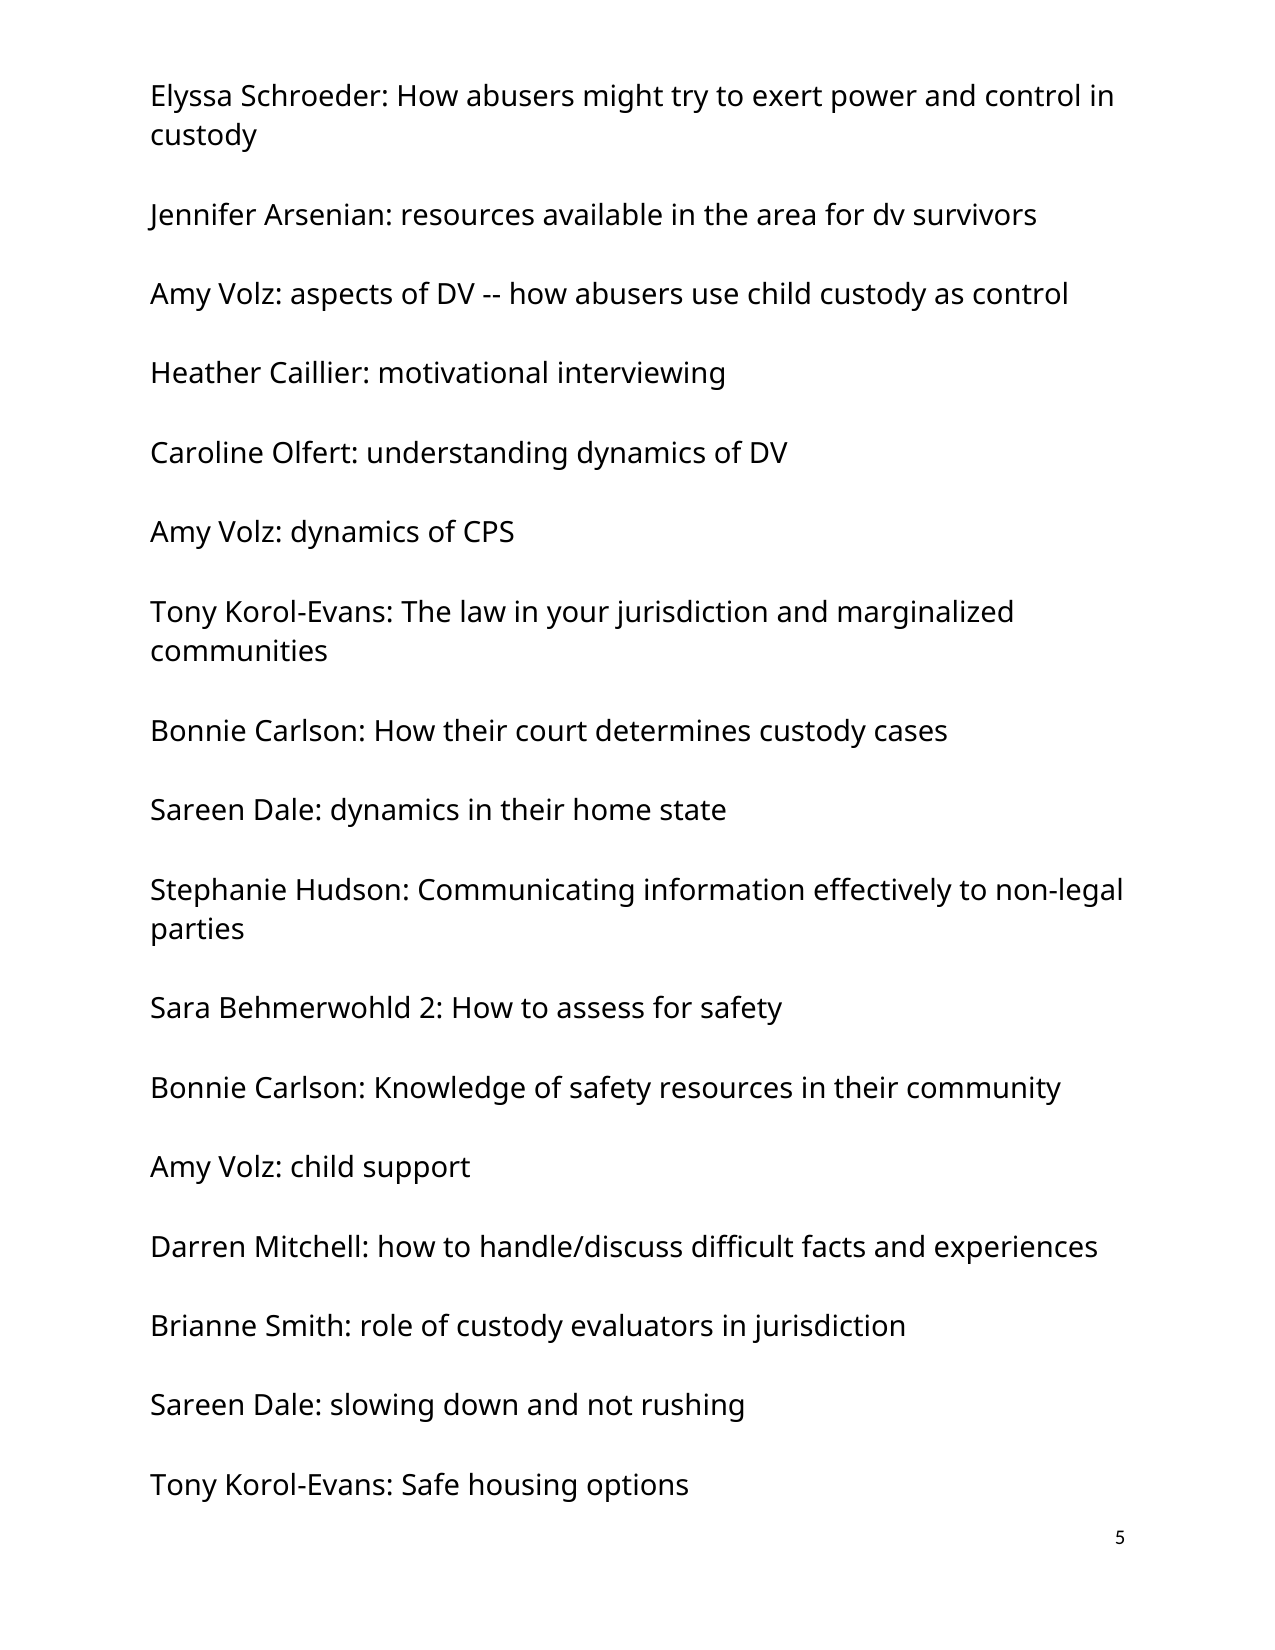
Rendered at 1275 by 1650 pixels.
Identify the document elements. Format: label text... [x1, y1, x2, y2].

text Jennifer Arsenian: resources available in the area for dv survivors [150, 194, 1125, 234]
text Sareen Dale: dynamics in their home state [150, 789, 1125, 829]
text Elyssa Schroeder: How abusers might try to exert power and control in custody [150, 75, 1125, 154]
text Brianne Smith: role of custody evaluators in jurisdiction [150, 1305, 1125, 1345]
text Tony Korol-Evans: The law in your jurisdiction and marginalized communities [150, 591, 1125, 670]
text Caroline Olfert: understanding dynamics of DV [150, 432, 1125, 472]
text Sareen Dale: slowing down and not rushing [150, 1385, 1125, 1424]
text Heather Caillier: motivational interviewing [150, 353, 1125, 392]
text Stephanie Hudson: Communicating information effectively to non-legal parties [150, 869, 1125, 948]
text Amy Volz: aspects of DV -- how abusers use child custody as control [150, 273, 1125, 313]
text Amy Volz: child support [150, 1147, 1125, 1186]
text Bonnie Carlson: How their court determines custody cases [150, 710, 1125, 750]
text Bonnie Carlson: Knowledge of safety resources in their community [150, 1067, 1125, 1107]
text Darren Mitchell: how to handle/discuss difficult facts and experiences [150, 1226, 1125, 1266]
text Tony Korol-Evans: Safe housing options [150, 1464, 1125, 1504]
text Amy Volz: dynamics of CPS [150, 512, 1125, 551]
text Sara Behmerwohld 2: How to assess for safety [150, 988, 1125, 1027]
